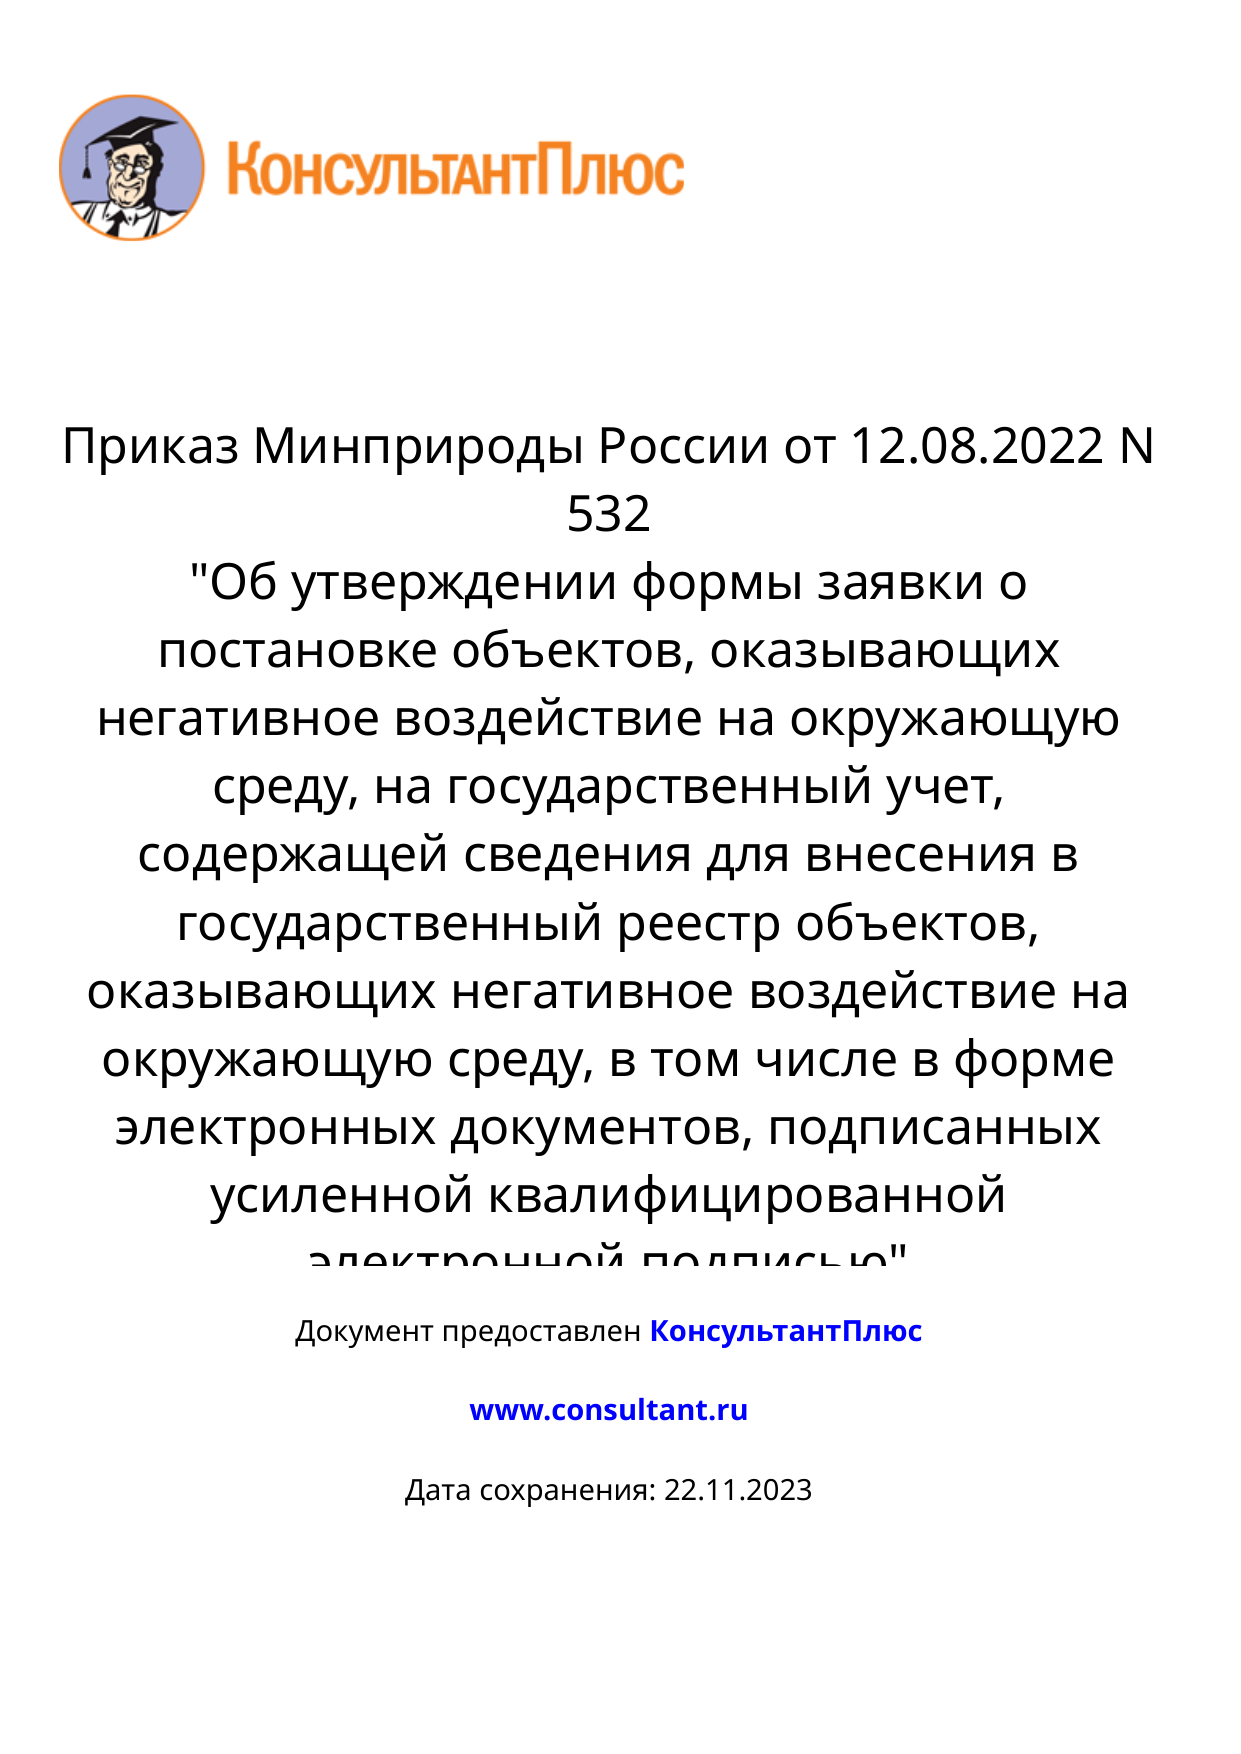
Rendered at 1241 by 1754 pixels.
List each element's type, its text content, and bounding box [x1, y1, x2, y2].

table_cell Приказ Минприроды России от 12.08.2022 N 532 "Об утверждении формы заявки о постановке объектов, оказывающих негативное воздействие на окружающую среду, на государственный учет, содержащей сведения для внесения в государственный реестр объектов, оказывающих негативное воздействие на окружающую среду, в том числе в форме электронных документов, подписанных усиленной квалифицированной электронной подписью" (Зарегистрировано в Минюсте России 14.09.2022 N 70071) [51, 403, 1167, 1272]
picture [59, 93, 684, 243]
table_header [51, 88, 1167, 403]
table_cell Документ предоставлен КонсультантПлюс www.consultant.ru Дата сохранения: 22.11.2023 [51, 1272, 1167, 1587]
